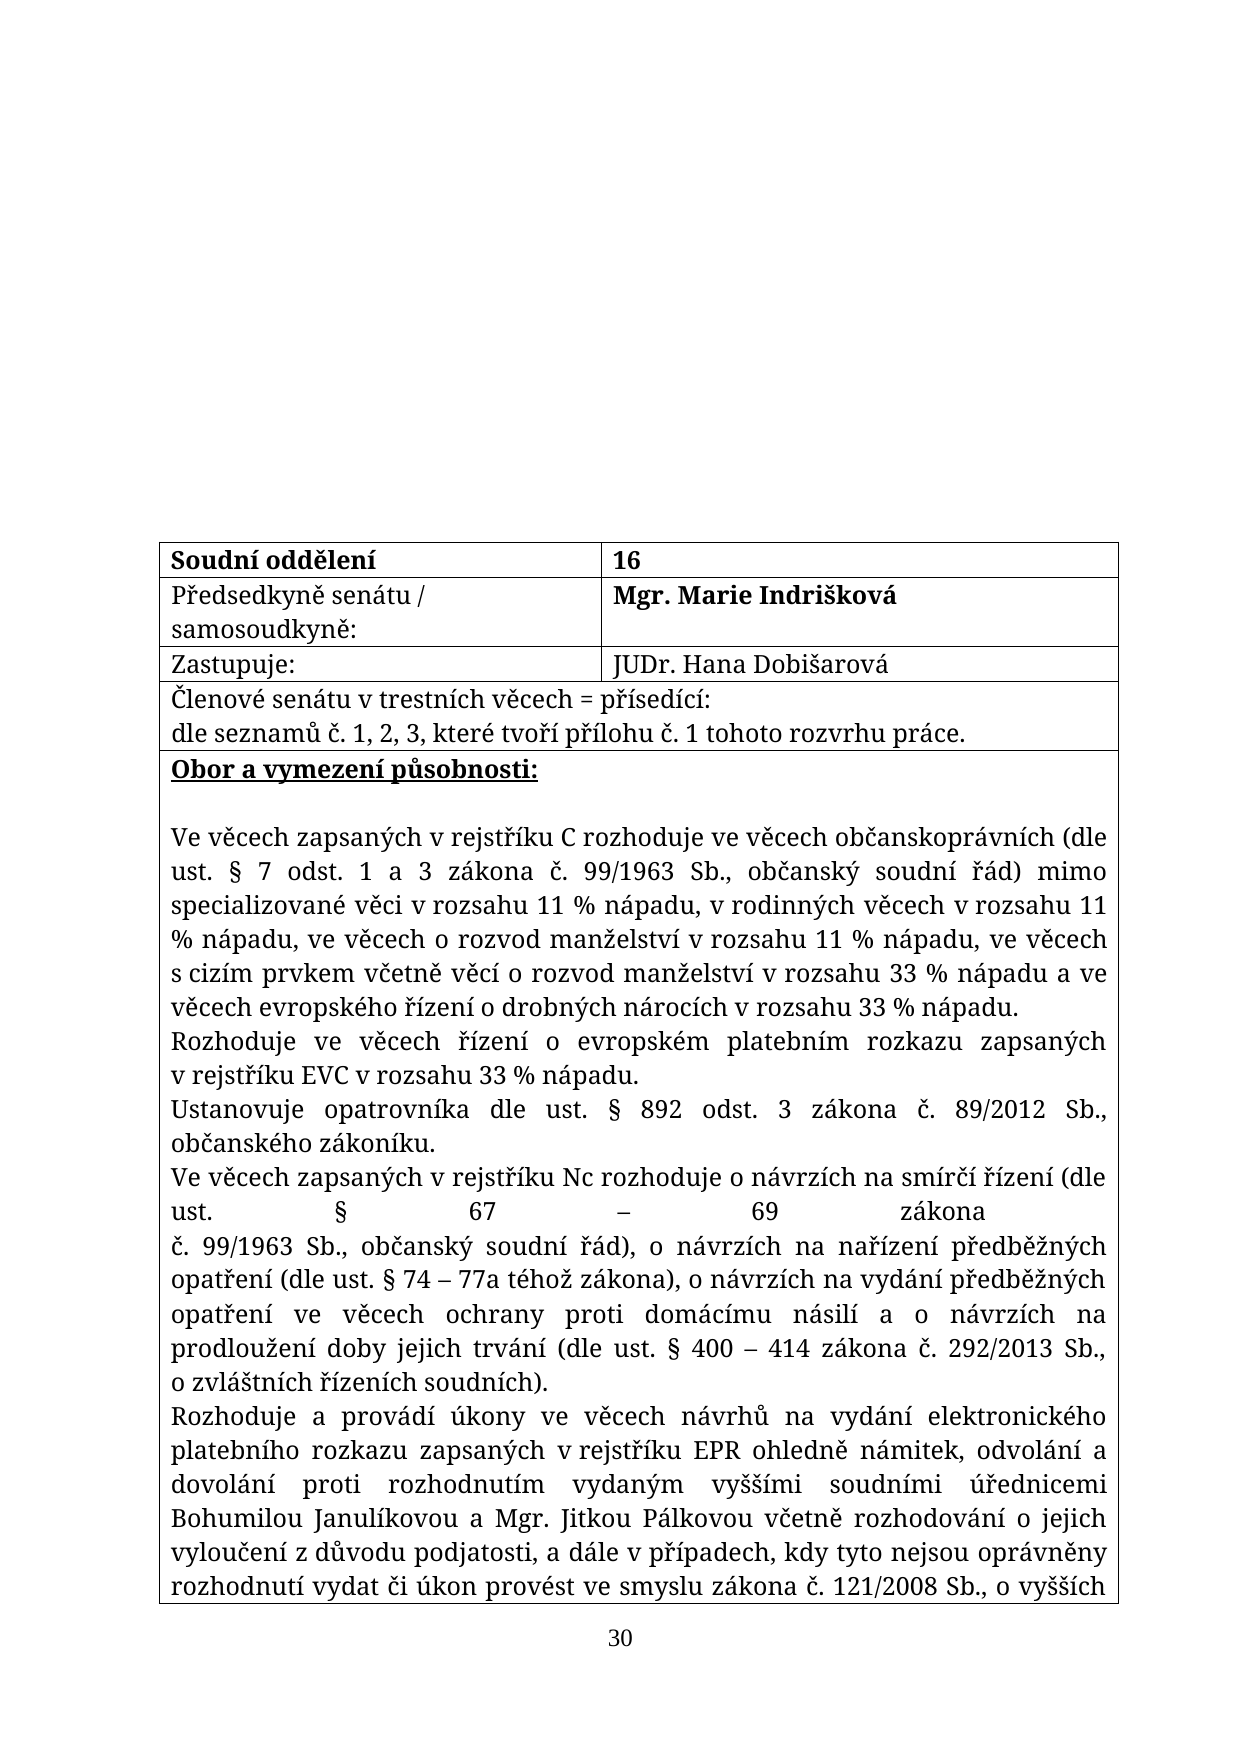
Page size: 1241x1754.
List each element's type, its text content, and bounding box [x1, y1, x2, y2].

table_cell Zastupuje: [160, 647, 601, 681]
table_cell Členové senátu v trestních věcech = přísedící: dle seznamů č. 1, 2, 3, které tvoří přílohu č. 1 tohoto rozvrhu práce. [160, 682, 1118, 750]
table_cell Předsedkyně senátu / samosoudkyně: [160, 578, 601, 646]
table_header 16 [602, 543, 1118, 577]
table_cell Mgr. Marie Indrišková [602, 578, 1118, 646]
table_header Soudní oddělení [160, 543, 601, 577]
table_cell JUDr. Hana Dobišarová [602, 647, 1118, 681]
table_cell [160, 751, 1118, 1603]
